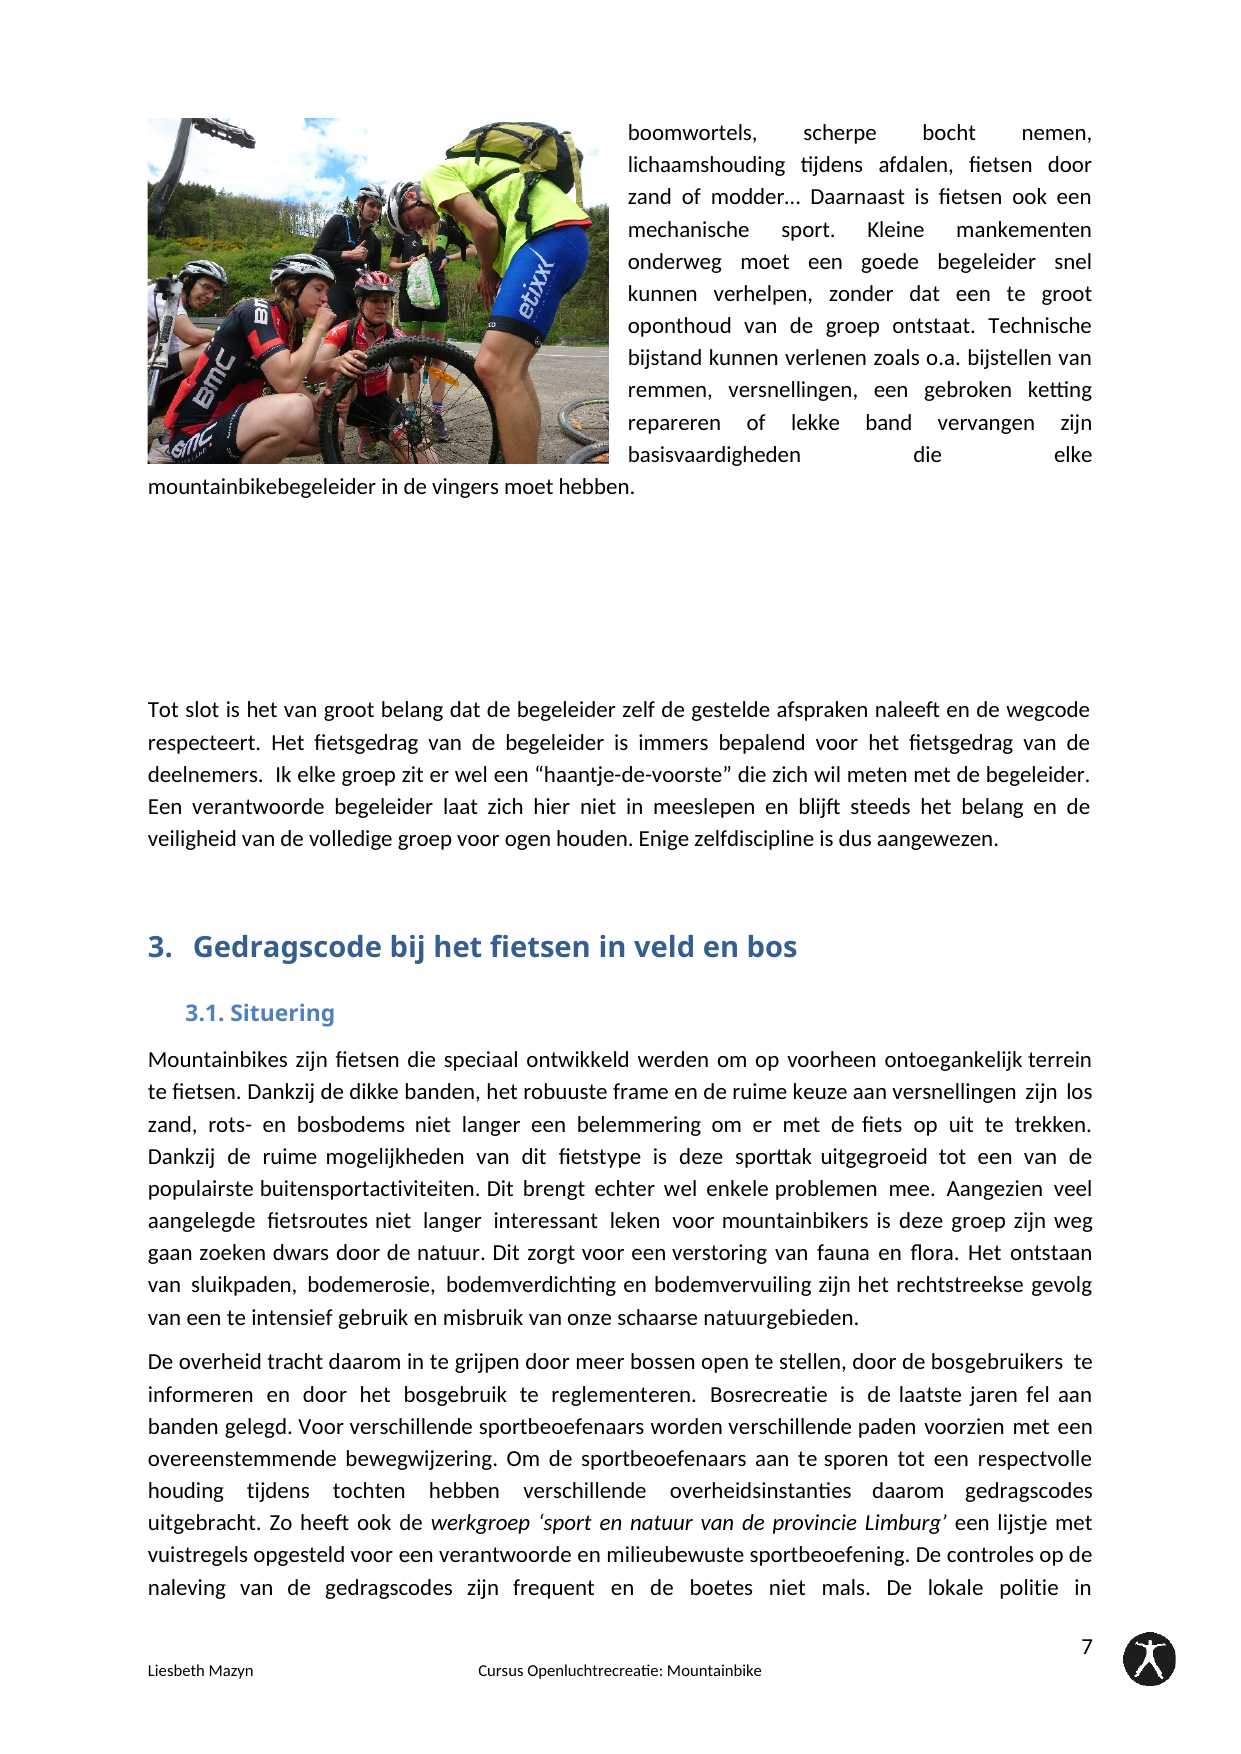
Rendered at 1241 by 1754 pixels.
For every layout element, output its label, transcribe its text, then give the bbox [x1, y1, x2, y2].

text Tot slot is het van groot belang dat de begeleider zelf de gestelde afspraken naleeft en de wegcode respecteert. Het fietsgedrag van de begeleider is immers bepalend voor het fietsgedrag van de deelnemers. Ik elke groep zit er wel een “haantje-de-voorste” die zich wil meten met de begeleider. Een verantwoorde begeleider laat zich hier niet in meeslepen en blijft steeds het belang en de veiligheid van de volledige groep voor ogen houden. Enige zelfdiscipline is dus aangewezen. [148, 696, 1093, 852]
subtitle Situering [185, 997, 1093, 1028]
picture [147, 118, 609, 464]
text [148, 1347, 1093, 1601]
picture [1123, 1632, 1176, 1686]
subtitle Gedragscode bij het fietsen in veld en bos [148, 926, 1093, 966]
text Mountainbikes zijn fietsen die speciaal ontwikkeld werden om op voorheen ontoegankelijk terrein te fietsen. Dankzij de dikke banden, het robuuste frame en de ruime keuze aan versnellingen zijn los zand, rots- en bosbodems niet langer een belemmering om er met de fiets op uit te trekken. Dankzij de ruime mogelijkheden van dit fietstype is deze sporttak uitgegroeid tot een van de populairste buitensportactiviteiten. Dit brengt echter wel enkele problemen mee. Aangezien veel aangelegde fietsroutes niet langer interessant leken voor mountainbikers is deze groep zijn weg gaan zoeken dwars door de natuur. Dit zorgt voor een verstoring van fauna en flora. Het ontstaan van sluikpaden, bodemerosie, bodemverdichting en bodemvervuiling zijn het rechtstreekse gevolg van een te intensief gebruik en misbruik van onze schaarse natuurgebieden. [148, 1045, 1093, 1331]
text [148, 118, 1093, 500]
